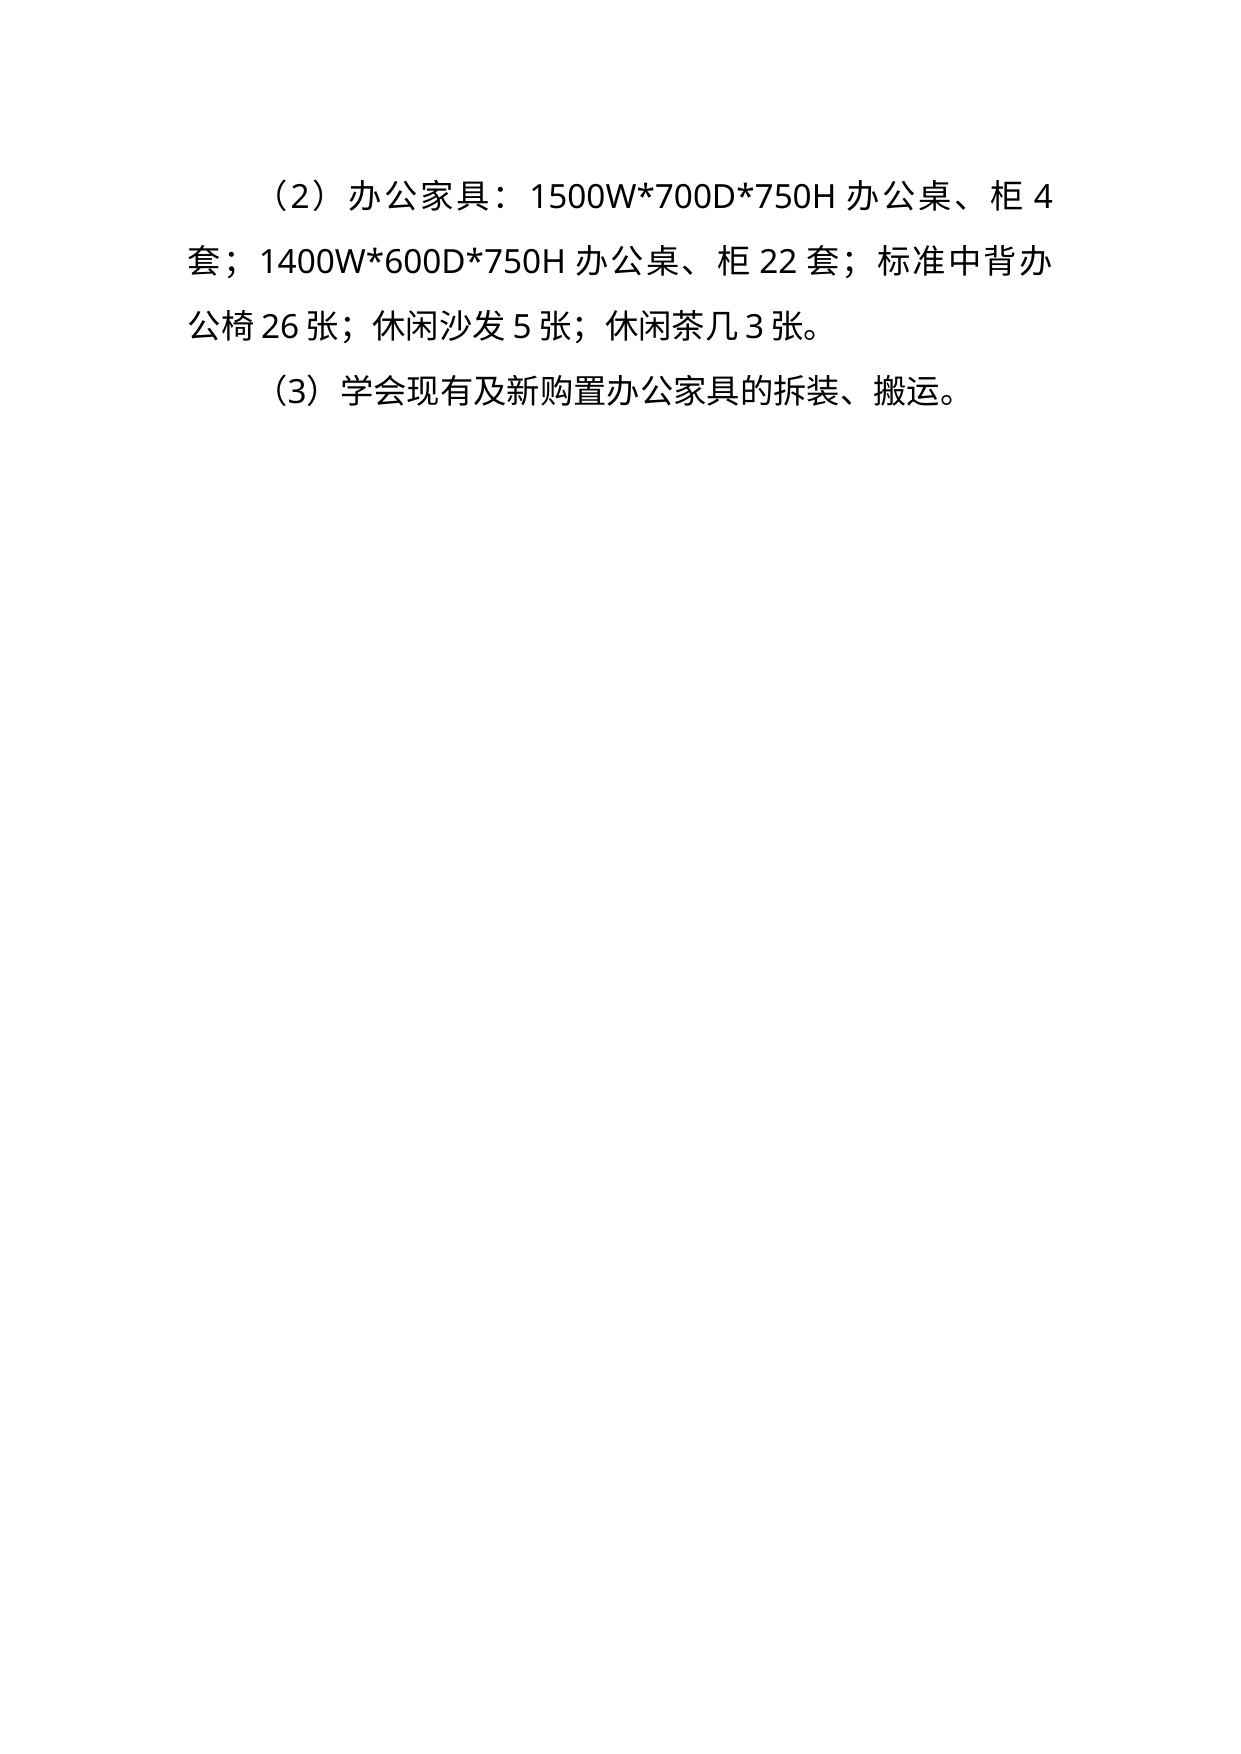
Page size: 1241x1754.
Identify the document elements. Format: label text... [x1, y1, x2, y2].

text （2）办公家具：1500W*700D*750H办公桌、柜4套；1400W*600D*750H办公桌、柜22套；标准中背办公椅26张；休闲沙发5张；休闲茶几3张。 [187, 162, 1053, 357]
text （3）学会现有及新购置办公家具的拆装、搬运。 [187, 357, 1053, 422]
